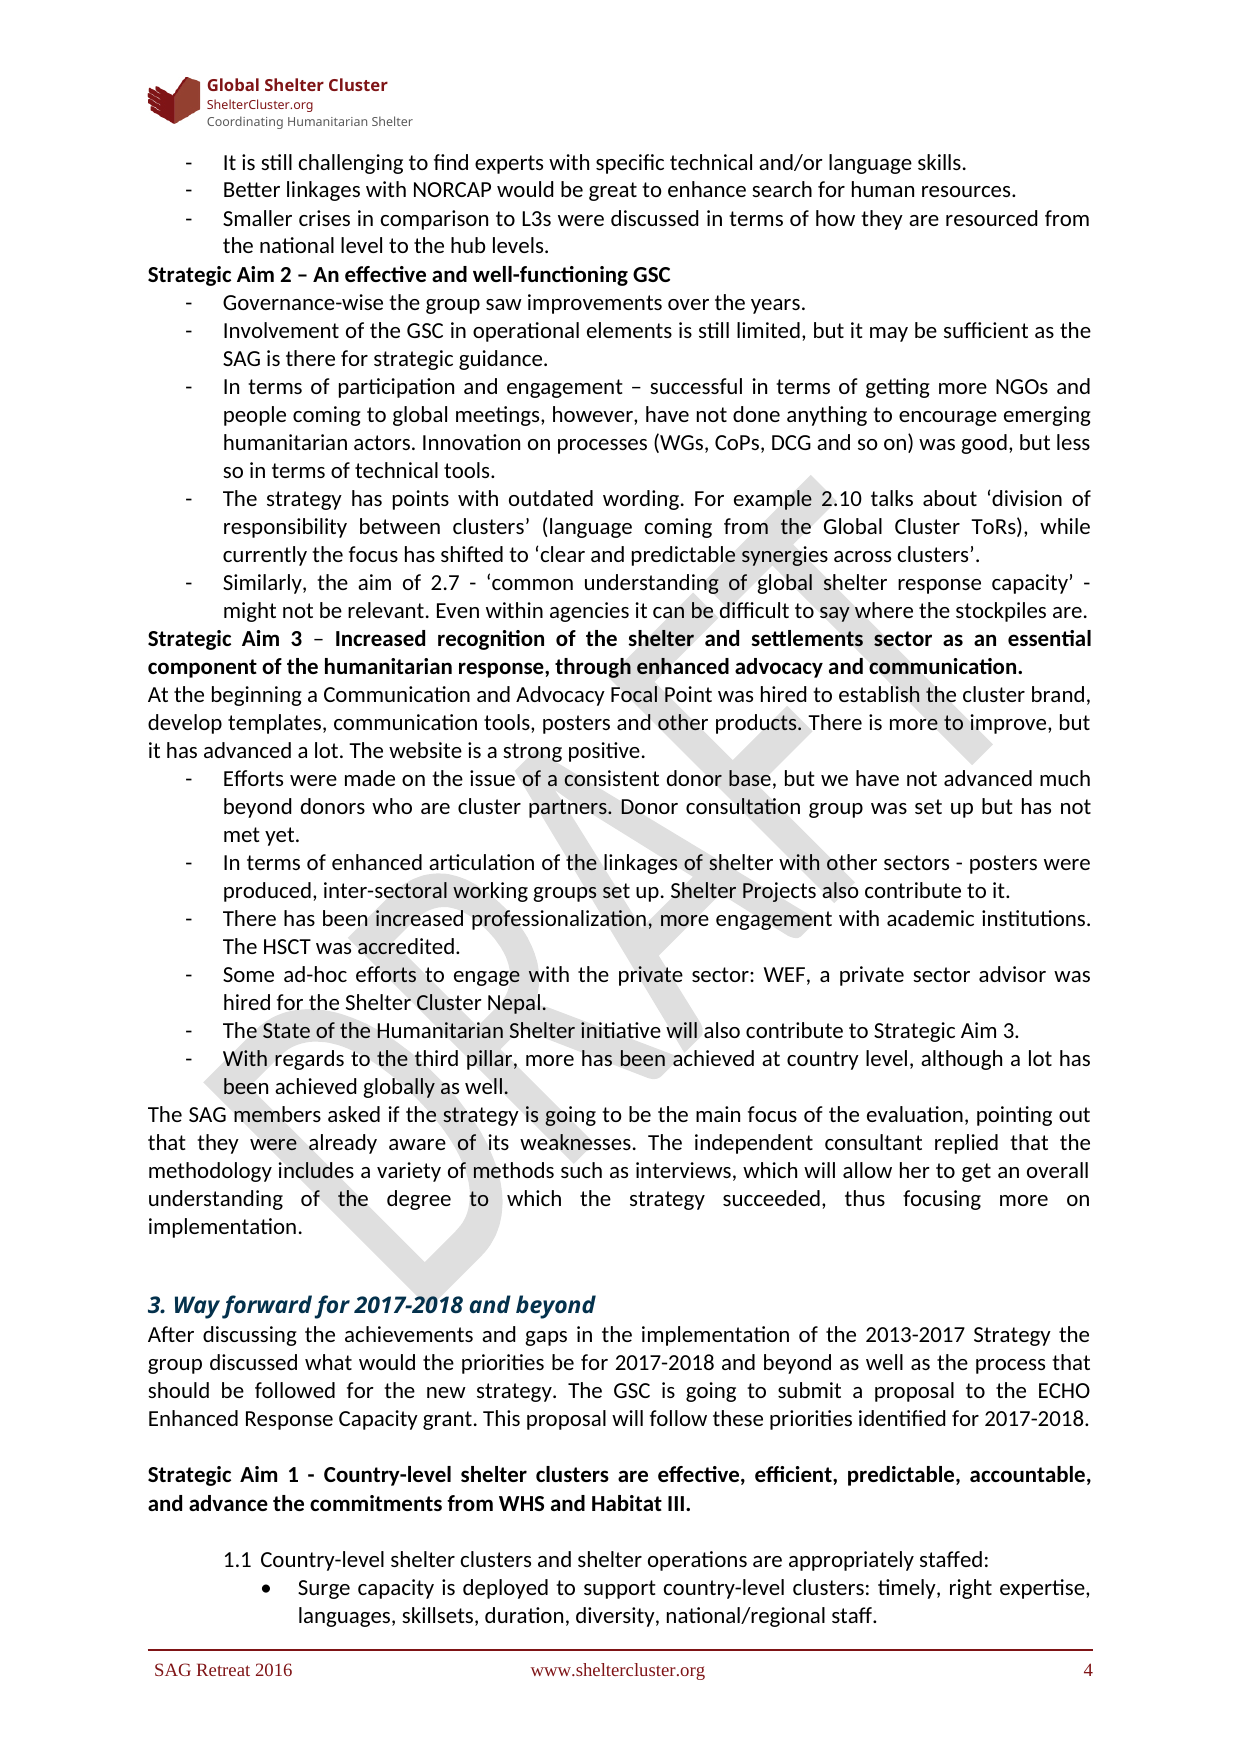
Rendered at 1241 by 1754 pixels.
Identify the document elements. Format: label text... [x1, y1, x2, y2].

list With regards to the third pillar, more has been achieved at country level, although a lot has been achieved globally as well. [185, 1044, 1093, 1100]
text After discussing the achievements and gaps in the implementation of the 2013-2017 Strategy the group discussed what would the priorities be for 2017-2018 and beyond as well as the process that should be followed for the new strategy. The GSC is going to submit a proposal to the ECHO Enhanced Response Capacity grant. This proposal will follow these priorities identified for 2017-2018. [148, 1321, 1093, 1433]
picture [147, 77, 200, 124]
list The strategy has points with outdated wording. For example 2.10 talks about ‘division of responsibility between clusters’ (language coming from the Global Cluster ToRs), while currently the focus has shifted to ‘clear and predictable synergies across clusters’. [185, 484, 1093, 568]
text Strategic Aim 2 – An effective and well-functioning GSC [148, 260, 1093, 288]
list Similarly, the aim of 2.7 - ‘common understanding of global shelter response capacity’ - might not be relevant. Even within agencies it can be difficult to say where the stockpiles are. [185, 568, 1093, 624]
list Country-level shelter clusters and shelter operations are appropriately staffed: [223, 1545, 1093, 1573]
list In terms of enhanced articulation of the linkages of shelter with other sectors - posters were produced, inter-sectoral working groups set up. Shelter Projects also contribute to it. [185, 848, 1093, 904]
list Smaller crises in comparison to L3s were discussed in terms of how they are resourced from the national level to the hub levels. [185, 204, 1093, 260]
list Efforts were made on the issue of a consistent donor base, but we have not advanced much beyond donors who are cluster partners. Donor consultation group was set up but has not met yet. [185, 764, 1093, 848]
list Better linkages with NORCAP would be great to enhance search for human resources. [185, 176, 1093, 204]
list In terms of participation and engagement – successful in terms of getting more NGOs and people coming to global meetings, however, have not done anything to encourage emerging humanitarian actors. Innovation on processes (WGs, CoPs, DCG and so on) was good, but less so in terms of technical tools. [185, 372, 1093, 484]
subtitle 3. Way forward for 2017-2018 and beyond [148, 1289, 1093, 1321]
list Surge capacity is deployed to support country-level clusters: timely, right expertise, languages, skillsets, duration, diversity, national/regional staff. [260, 1573, 1093, 1629]
text Strategic Aim 3 – Increased recognition of the shelter and settlements sector as an essential component of the humanitarian response, through enhanced advocacy and communication. [148, 624, 1093, 680]
text At the beginning a Communication and Advocacy Focal Point was hired to establish the cluster brand, develop templates, communication tools, posters and other products. There is more to improve, but it has advanced a lot. The website is a strong positive. [148, 680, 1093, 764]
text The SAG members asked if the strategy is going to be the main focus of the evaluation, pointing out that they were already aware of its weaknesses. The independent consultant replied that the methodology includes a variety of methods such as interviews, which will allow her to get an overall understanding of the degree to which the strategy succeeded, thus focusing more on implementation. [148, 1100, 1093, 1240]
list Involvement of the GSC in operational elements is still limited, but it may be sufficient as the SAG is there for strategic guidance. [185, 316, 1093, 372]
list Some ad-hoc efforts to engage with the private sector: WEF, a private sector advisor was hired for the Shelter Cluster Nepal. [185, 960, 1093, 1016]
list There has been increased professionalization, more engagement with academic institutions. The HSCT was accredited. [185, 904, 1093, 960]
list Governance-wise the group saw improvements over the years. [185, 288, 1093, 316]
text Strategic Aim 1 - Country-level shelter clusters are effective, efficient, predictable, accountable, and advance the commitments from WHS and Habitat III. [148, 1461, 1093, 1517]
list It is still challenging to find experts with specific technical and/or language skills. [185, 148, 1093, 176]
list The State of the Humanitarian Shelter initiative will also contribute to Strategic Aim 3. [185, 1016, 1093, 1044]
